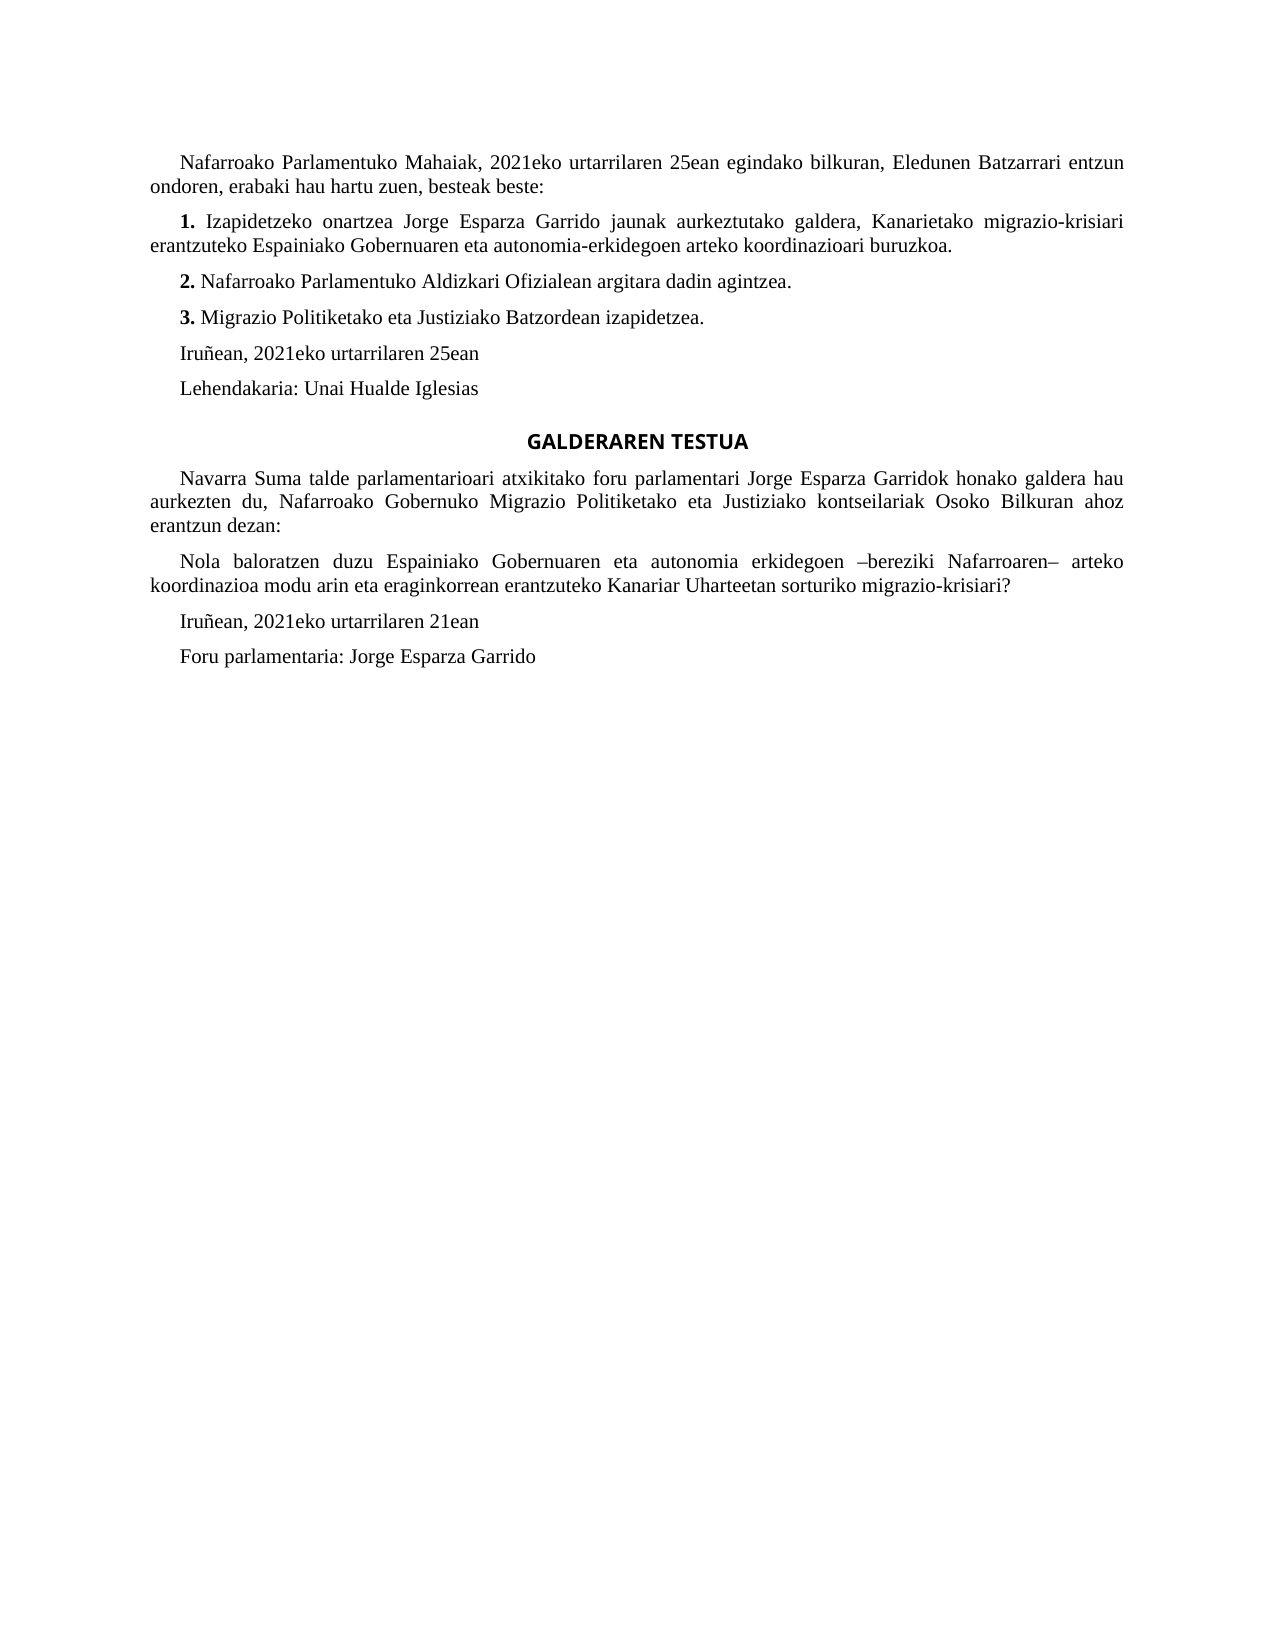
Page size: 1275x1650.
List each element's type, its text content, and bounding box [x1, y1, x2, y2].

text Foru parlamentaria: Jorge Esparza Garrido [150, 645, 1125, 669]
text Iruñean, 2021eko urtarrilaren 25ean [150, 341, 1125, 365]
text GALDERAREN TESTUA [150, 430, 1125, 454]
text Lehendakaria: Unai Hualde Iglesias [150, 377, 1125, 401]
text Nafarroako Parlamentuko Mahaiak, 2021eko urtarrilaren 25ean egindako bilkuran, Eledunen Batzarrari entzun ondoren, erabaki hau hartu zuen, besteak beste: [150, 150, 1125, 198]
text 2. Nafarroako Parlamentuko Aldizkari Ofizialean argitara dadin agintzea. [150, 269, 1125, 293]
text Nola baloratzen duzu Espainiako Gobernuaren eta autonomia erkidegoen –bereziki Nafarroaren– arteko koordinazioa modu arin eta eraginkorrean erantzuteko Kanariar Uharteetan sorturiko migrazio-krisiari? [150, 549, 1125, 597]
text Navarra Suma talde parlamentarioari atxikitako foru parlamentari Jorge Esparza Garridok honako galdera hau aurkezten du, Nafarroako Gobernuko Migrazio Politiketako eta Justiziako kontseilariak Osoko Bilkuran ahoz erantzun dezan: [150, 466, 1125, 538]
text Iruñean, 2021eko urtarrilaren 21ean [150, 609, 1125, 633]
text 1. Izapidetzeko onartzea Jorge Esparza Garrido jaunak aurkeztutako galdera, Kanarietako migrazio-krisiari erantzuteko Espainiako Gobernuaren eta autonomia-erkidegoen arteko koordinazioari buruzkoa. [150, 210, 1125, 258]
text 3. Migrazio Politiketako eta Justiziako Batzordean izapidetzea. [150, 305, 1125, 329]
